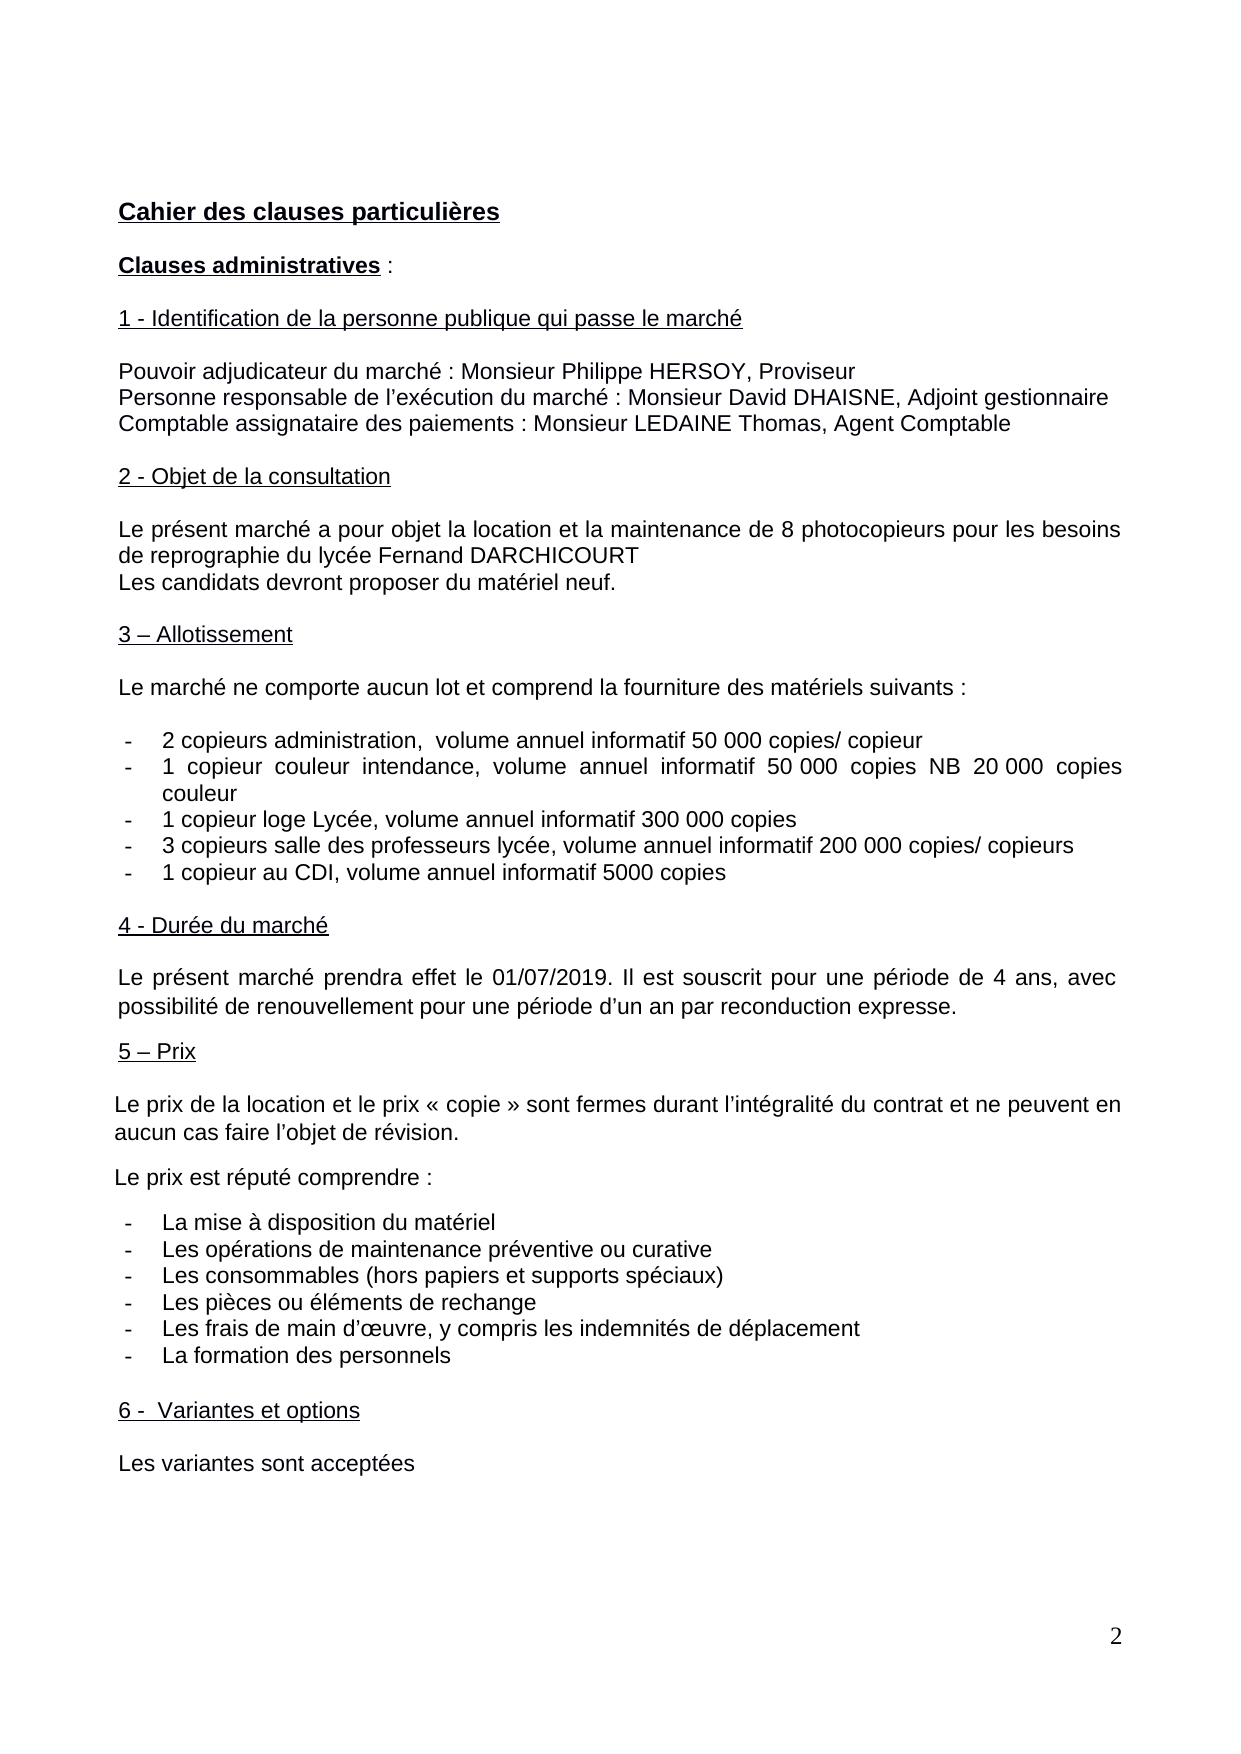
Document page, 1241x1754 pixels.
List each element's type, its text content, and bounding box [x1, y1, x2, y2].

text 5 – Prix [118, 1038, 1122, 1064]
list 1 copieur loge Lycée, volume annuel informatif 300 000 copies [124, 806, 1122, 832]
text 4 - Durée du marché [118, 912, 1122, 938]
list Les consommables (hors papiers et supports spéciaux) [124, 1262, 1122, 1289]
text Cahier des clauses particulières [118, 197, 1122, 226]
text Les variantes sont acceptées [118, 1449, 1122, 1476]
text Le prix est réputé comprendre : [114, 1164, 1122, 1191]
text 2 - Objet de la consultation [118, 463, 1122, 489]
list La mise à disposition du matériel [124, 1209, 1122, 1236]
list 2 copieurs administration, volume annuel informatif 50 000 copies/ copieur [124, 727, 1122, 753]
list 1 copieur au CDI, volume annuel informatif 5000 copies [124, 859, 1122, 885]
list La formation des personnels [124, 1342, 1122, 1368]
text Pouvoir adjudicateur du marché : Monsieur Philippe HERSOY, Proviseur [118, 358, 1122, 384]
text 3 – Allotissement [118, 621, 1122, 648]
list 3 copieurs salle des professeurs lycée, volume annuel informatif 200 000 copies/ copieurs [124, 832, 1122, 859]
text Clauses administratives : [118, 252, 1122, 279]
list Les pièces ou éléments de rechange [124, 1289, 1122, 1315]
list Les opérations de maintenance préventive ou curative [124, 1236, 1122, 1262]
text Les candidats devront proposer du matériel neuf. [118, 568, 1122, 595]
text Personne responsable de l’exécution du marché : Monsieur David DHAISNE, Adjoint gestionnaire [118, 384, 1122, 410]
text Comptable assignataire des paiements : Monsieur LEDAINE Thomas, Agent Comptable [118, 410, 1122, 437]
text Le présent marché a pour objet la location et la maintenance de 8 photocopieurs pour les besoins de reprographie du lycée Fernand DARCHICOURT [118, 516, 1122, 568]
text Le présent marché prendra effet le 01/07/2019. Il est souscrit pour une période de 4 ans, avec possibilité de renouvellement pour une période d’un an par reconduction expresse. [118, 964, 1117, 1019]
text Le prix de la location et le prix « copie » sont fermes durant l’intégralité du contrat et ne peuvent en aucun cas faire l’objet de révision. [114, 1091, 1122, 1145]
text 6 - Variantes et options [118, 1397, 1122, 1423]
text 1 - Identification de la personne publique qui passe le marché [118, 305, 1122, 331]
list 1 copieur couleur intendance, volume annuel informatif 50 000 copies NB 20 000 copies couleur [124, 753, 1122, 806]
text Le marché ne comporte aucun lot et comprend la fourniture des matériels suivants : [118, 674, 1122, 700]
list Les frais de main d’œuvre, y compris les indemnités de déplacement [124, 1315, 1122, 1342]
